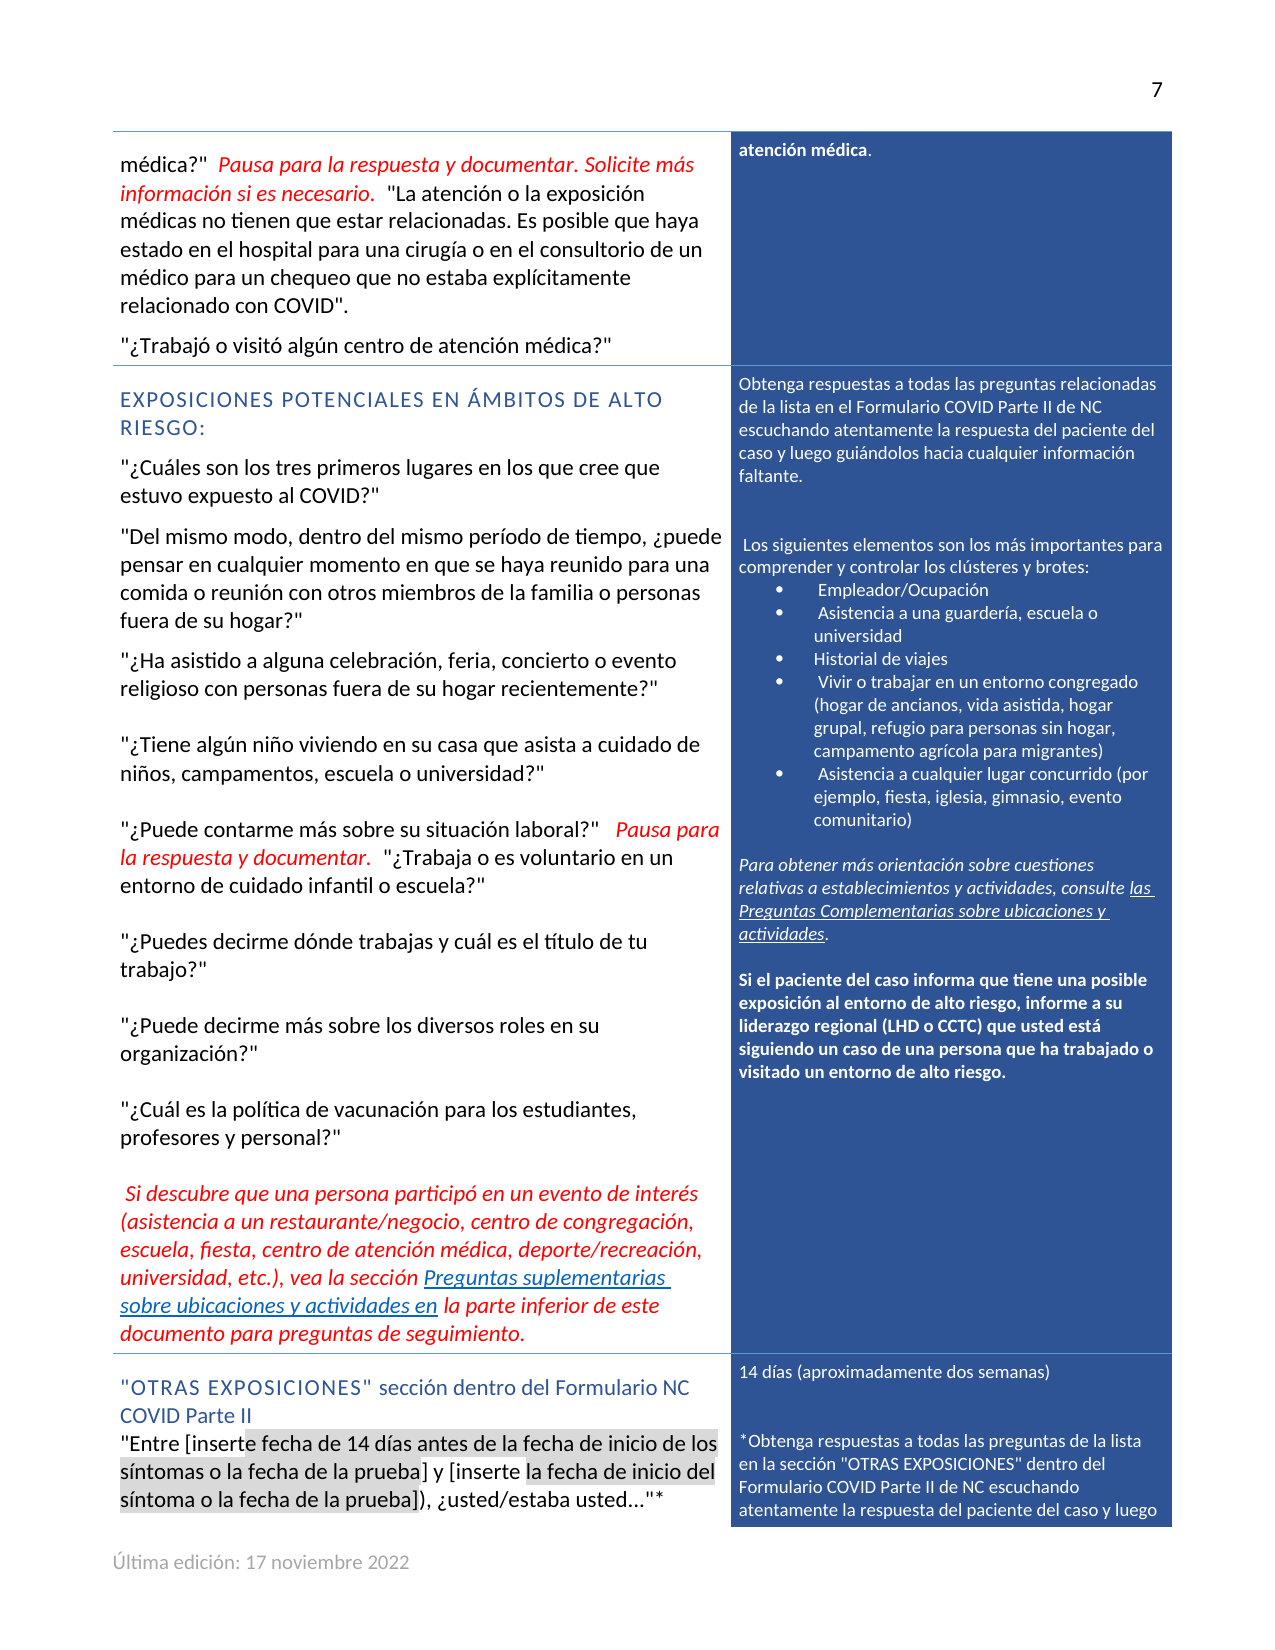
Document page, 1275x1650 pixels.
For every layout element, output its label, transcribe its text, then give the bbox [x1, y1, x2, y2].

table_cell Obtenga respuestas a todas las preguntas relacionadas de la lista en el Formulario COVID Parte II de NC escuchando atentamente la respuesta del paciente del caso y luego guiándolos hacia cualquier información faltante. Los siguientes elementos son los más importantes para comprender y controlar los clústeres y brotes: Empleador/Ocupación Asistencia a una guardería, escuela o universidad Historial de viajes Vivir o trabajar en un entorno congregado (hogar de ancianos, vida asistida, hogar grupal, refugio para personas sin hogar, campamento agrícola para migrantes) Asistencia a cualquier lugar concurrido (por ejemplo, fiesta, iglesia, gimnasio, evento comunitario) Para obtener más orientación sobre cuestiones relativas a establecimientos y actividades, consulte las Preguntas Complementarias sobre ubicaciones y actividades. Si el paciente del caso informa que tiene una posible exposición al entorno de alto riesgo, informe a su liderazgo regional (LHD o CCTC) que usted está siguiendo un caso de una persona que ha trabajado o visitado un entorno de alto riesgo. [731, 366, 1172, 1353]
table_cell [731, 1354, 1172, 1527]
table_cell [113, 132, 731, 365]
table_cell EXPOSICIONES POTENCIALES EN ÁMBITOS DE ALTO RIESGO: "¿Cuáles son los tres primeros lugares en los que cree que estuvo expuesto al COVID?" "Del mismo modo, dentro del mismo período de tiempo, ¿puede pensar en cualquier momento en que se haya reunido para una comida o reunión con otros miembros de la familia o personas fuera de su hogar?" "¿Ha asistido a alguna celebración, feria, concierto o evento religioso con personas fuera de su hogar recientemente?" "¿Tiene algún niño viviendo en su casa que asista a cuidado de niños, campamentos, escuela o universidad?" "¿Puede contarme más sobre su situación laboral?" Pausa para la respuesta y documentar. "¿Trabaja o es voluntario en un entorno de cuidado infantil o escuela?" "¿Puedes decirme dónde trabajas y cuál es el título de tu trabajo?" "¿Puede decirme más sobre los diversos roles en su organización?" "¿Cuál es la política de vacunación para los estudiantes, profesores y personal?" Si descubre que una persona participó en un evento de interés (asistencia a un restaurante/negocio, centro de congregación, escuela, fiesta, centro de atención médica, deporte/recreación, universidad, etc.), vea la sección Preguntas suplementarias sobre ubicaciones y actividades en la parte inferior de este documento para preguntas de seguimiento. [113, 366, 731, 1353]
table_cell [731, 132, 1172, 365]
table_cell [113, 1354, 731, 1527]
